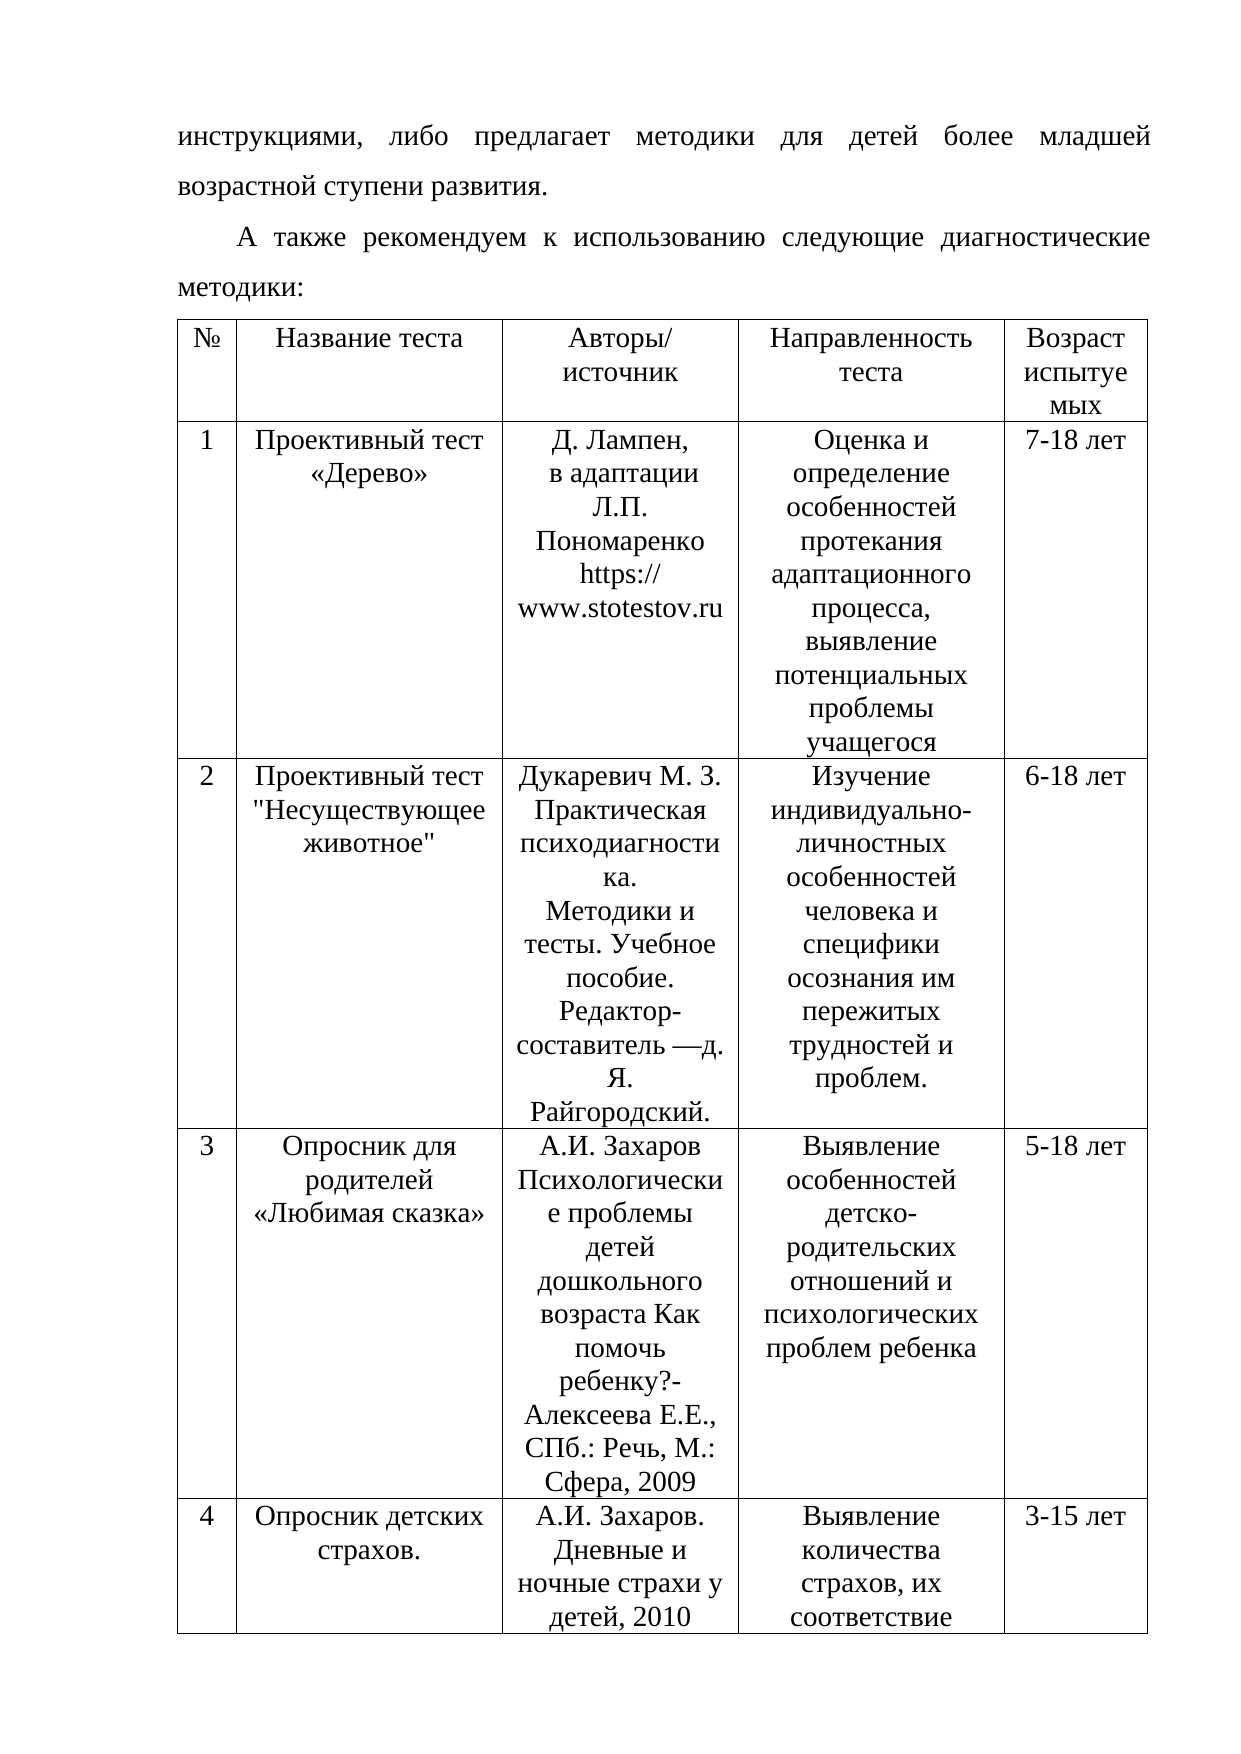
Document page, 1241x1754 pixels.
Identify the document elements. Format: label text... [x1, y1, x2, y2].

table_cell Изучение индивидуально-личностных особенностей человека и специфики осознания им пережитых трудностей и проблем. [739, 759, 1004, 1127]
table_cell 3-15 лет [1005, 1499, 1147, 1633]
table_cell 7-18 лет [1005, 422, 1147, 757]
table_header Авторы/ источник [503, 320, 738, 421]
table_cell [739, 1499, 1004, 1633]
table_cell 6-18 лет [1005, 759, 1147, 1127]
table_cell 2 [178, 759, 236, 1127]
table_header Возраст испытуемых [1005, 320, 1147, 421]
table_cell 4 [178, 1499, 236, 1633]
table_header № [178, 320, 236, 421]
table_cell 3 [178, 1129, 236, 1497]
text А также рекомендуем к использованию следующие диагностические методики: [177, 219, 1152, 303]
table_cell Дукаревич М. З. Практическая психодиагностика. Методики и тесты. Учебное пособие. Редактор-составитель —д. Я. Райгородский. [503, 759, 738, 1127]
table_cell Проективный тест "Несуществующее животное" [237, 759, 502, 1127]
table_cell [237, 1499, 502, 1633]
table_cell Д. Лампен, в адаптации Л.П. Пономаренко https://www.stotestov.ru [503, 422, 738, 757]
table_cell А.И. Захаров Психологические проблемы детей дошкольного возраста Как помочь ребенку?-Алексеева Е.Е., СПб.: Речь, М.: Сфера, 2009 [503, 1129, 738, 1497]
table_cell Выявление особенностей детско-родительских отношений и психологических проблем ребенка [739, 1129, 1004, 1497]
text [177, 118, 1152, 202]
table_cell Опросник для родителей «Любимая сказка» [237, 1129, 502, 1497]
table_cell 1 [178, 422, 236, 757]
table_header Название теста [237, 320, 502, 421]
table_cell Проективный тест «Дерево» [237, 422, 502, 757]
table_cell Оценка и определение особенностей протекания адаптационного процесса, выявление потенциальных проблемы учащегося [739, 422, 1004, 757]
table_header Направленность теста [739, 320, 1004, 421]
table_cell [503, 1499, 738, 1633]
table_cell 5-18 лет [1005, 1129, 1147, 1497]
